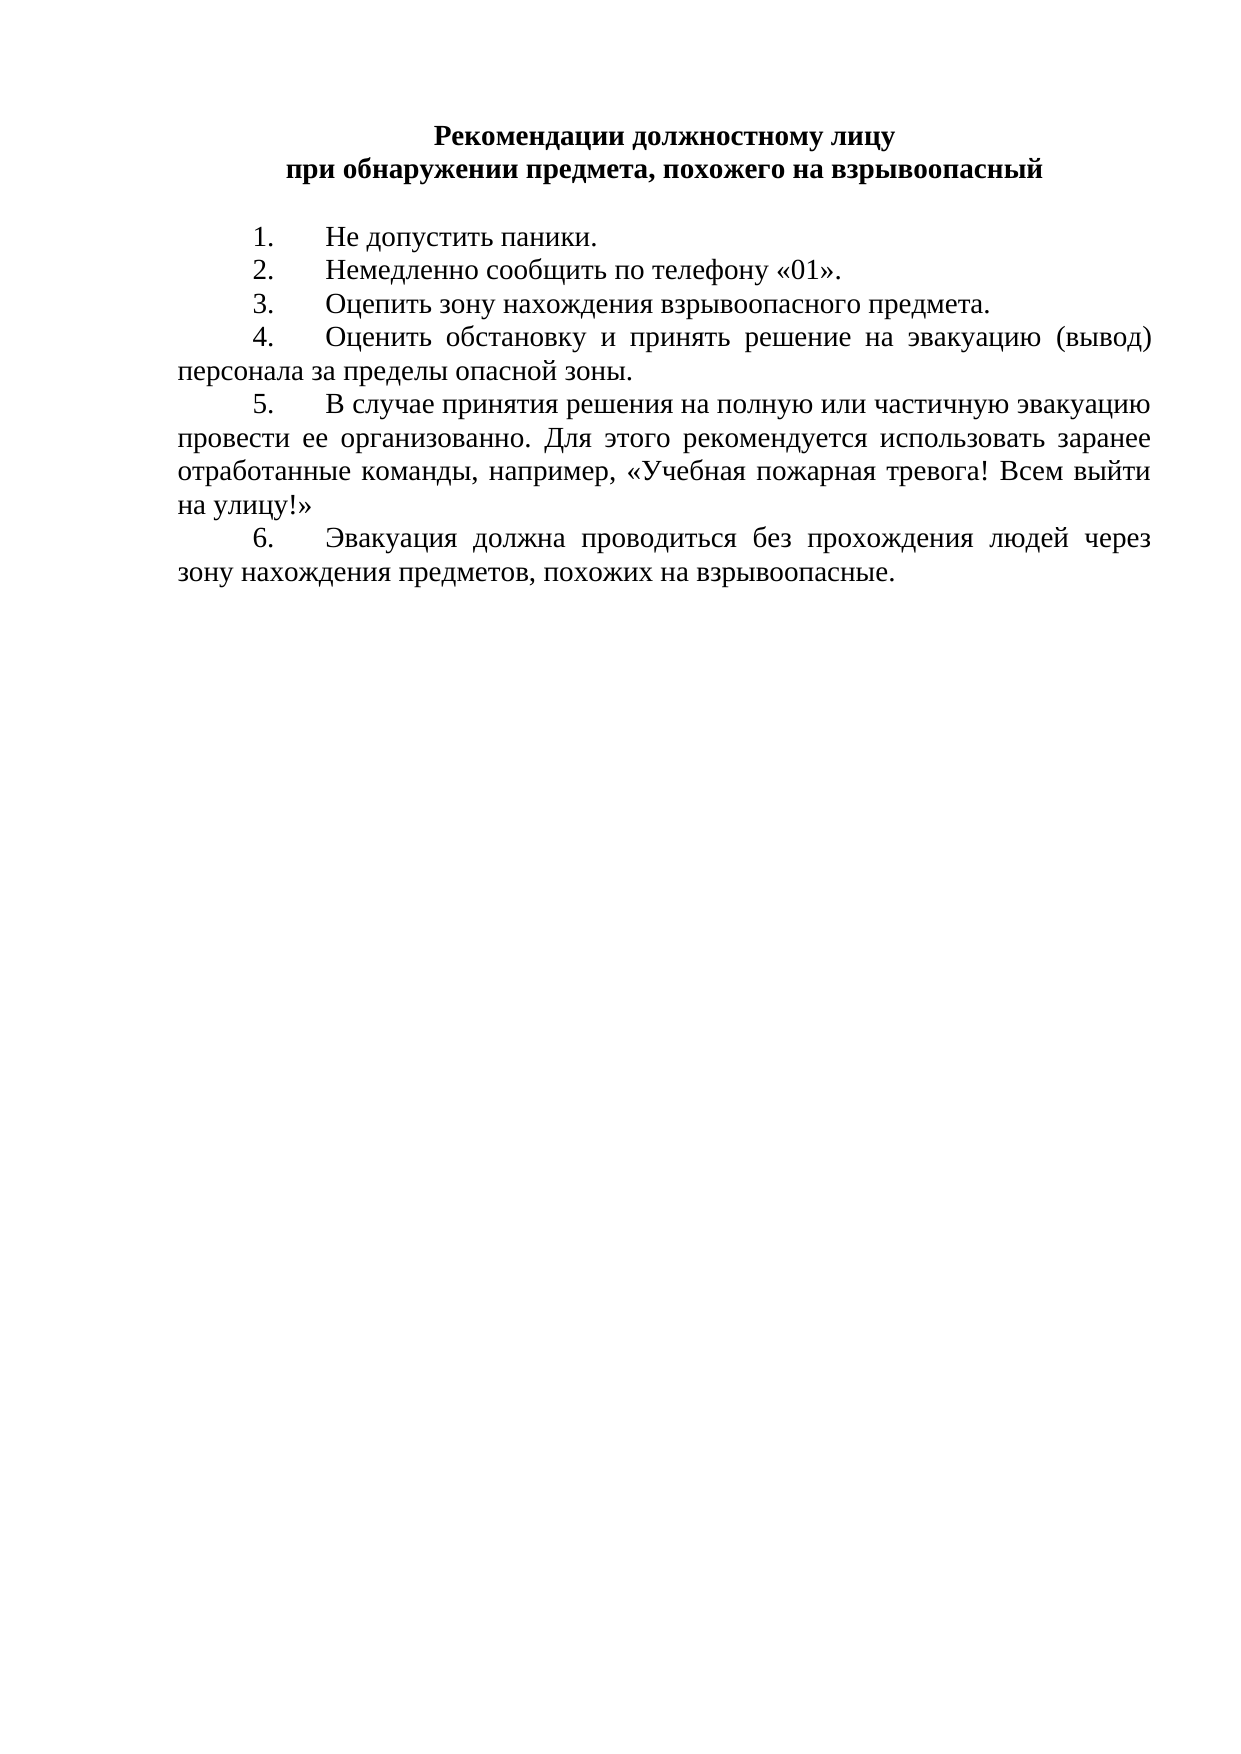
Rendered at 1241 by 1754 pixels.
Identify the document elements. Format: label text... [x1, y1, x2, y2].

list Эвакуация должна проводиться без прохождения людей через зону нахождения предметов, похожих на взрывоопасные. [177, 521, 1152, 588]
list В случае принятия решения на полную или частичную эвакуацию провести ее организованно. Для этого рекомендуется использовать заранее отработанные команды, например, «Учебная пожарная тревога! Всем выйти на улицу!» [177, 386, 1152, 521]
list Немедленно сообщить по телефону «01». [177, 252, 1152, 286]
list Оцепить зону нахождения взрывоопасного предмета. [177, 286, 1152, 319]
list Не допустить паники. [177, 219, 1152, 252]
text Рекомендации должностному лицу [177, 118, 1152, 152]
list Оценить обстановку и принять решение на эвакуацию (вывод) персонала за пределы опасной зоны. [177, 319, 1152, 386]
text при обнаружении предмета, похожего на взрывоопасный [177, 152, 1152, 185]
